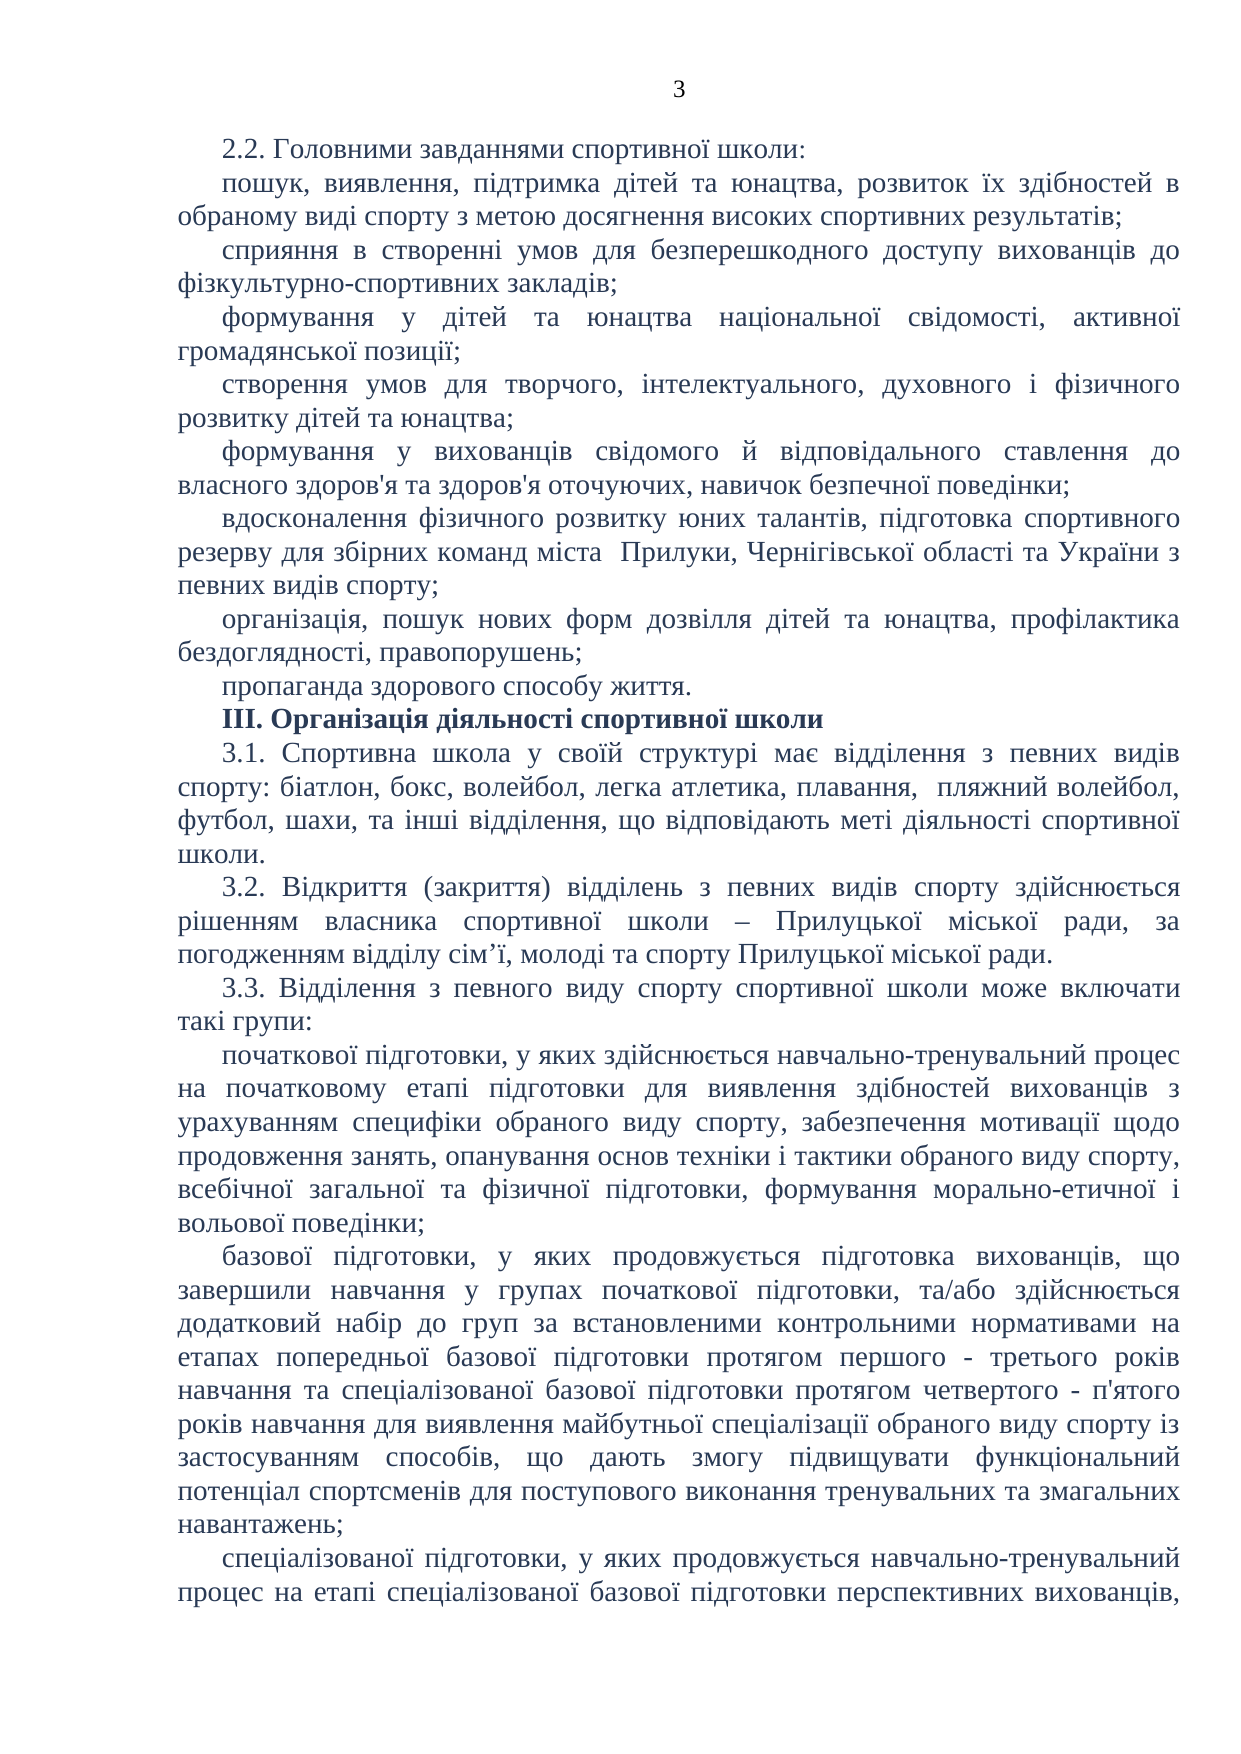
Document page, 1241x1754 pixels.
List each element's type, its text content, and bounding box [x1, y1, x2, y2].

text базової підготовки, у яких продовжується підготовка вихованців, що завершили навчання у групах початкової підготовки, та/або здійснюється додатковий набір до груп за встановленими контрольними нормативами на етапах попередньої базової підготовки протягом першого - третього років навчання та спеціалізованої базової підготовки протягом четвертого - п'ятого років навчання для виявлення майбутньої спеціалізації обраного виду спорту із застосуванням способів, що дають змогу підвищувати функціональний потенціал спортсменів для поступового виконання тренувальних та змагальних навантажень; [177, 1238, 1181, 1540]
text створення умов для творчого, інтелектуального, духовного і фізичного розвитку дітей та юнацтва; [177, 366, 1181, 433]
text сприяння в створенні умов для безперешкодного доступу вихованців до фізкультурно-спортивних закладів; [177, 232, 1181, 299]
text вдосконалення фізичного розвитку юних талантів, підготовка спортивного резерву для збірних команд міста Прилуки, Чернігівської області та України з певних видів спорту; [177, 500, 1181, 601]
text 3.3. Відділення з певного виду спорту спортивної школи може включати такі групи: [177, 970, 1181, 1037]
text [177, 1540, 1181, 1607]
text 2.2. Головними завданнями спортивної школи: [177, 131, 1181, 165]
text організація, пошук нових форм дозвілля дітей та юнацтва, профілактика бездоглядності, правопорушень; [177, 601, 1181, 668]
text III. Організація діяльності спортивної школи [177, 702, 1181, 735]
text формування у вихованців свідомого й відповідального ставлення до власного здоров'я та здоров'я оточуючих, навичок безпечної поведінки; [177, 433, 1181, 500]
text формування у дітей та юнацтва національної свідомості, активної громадянської позиції; [177, 299, 1181, 366]
text 3.2. Відкриття (закриття) відділень з певних видів спорту здійснюється рішенням власника спортивної школи – Прилуцької міської ради, за погодженням відділу сім’ї, молоді та спорту Прилуцької міської ради. [177, 869, 1181, 970]
text 3.1. Спортивна школа у своїй структурі має відділення з певних видів спорту: біатлон, бокс, волейбол, легка атлетика, плавання, пляжний волейбол, футбол, шахи, та інші відділення, що відповідають меті діяльності спортивної школи. [177, 735, 1181, 869]
text пропаганда здорового способу життя. [177, 668, 1181, 702]
text початкової підготовки, у яких здійснюється навчально-тренувальний процес на початковому етапі підготовки для виявлення здібностей вихованців з урахуванням специфіки обраного виду спорту, забезпечення мотивації щодо продовження занять, опанування основ техніки і тактики обраного виду спорту, всебічної загальної та фізичної підготовки, формування морально-етичної і вольової поведінки; [177, 1037, 1181, 1238]
text пошук, виявлення, підтримка дітей та юнацтва, розвиток їх здібностей в обраному виді спорту з метою досягнення високих спортивних результатів; [177, 165, 1181, 232]
